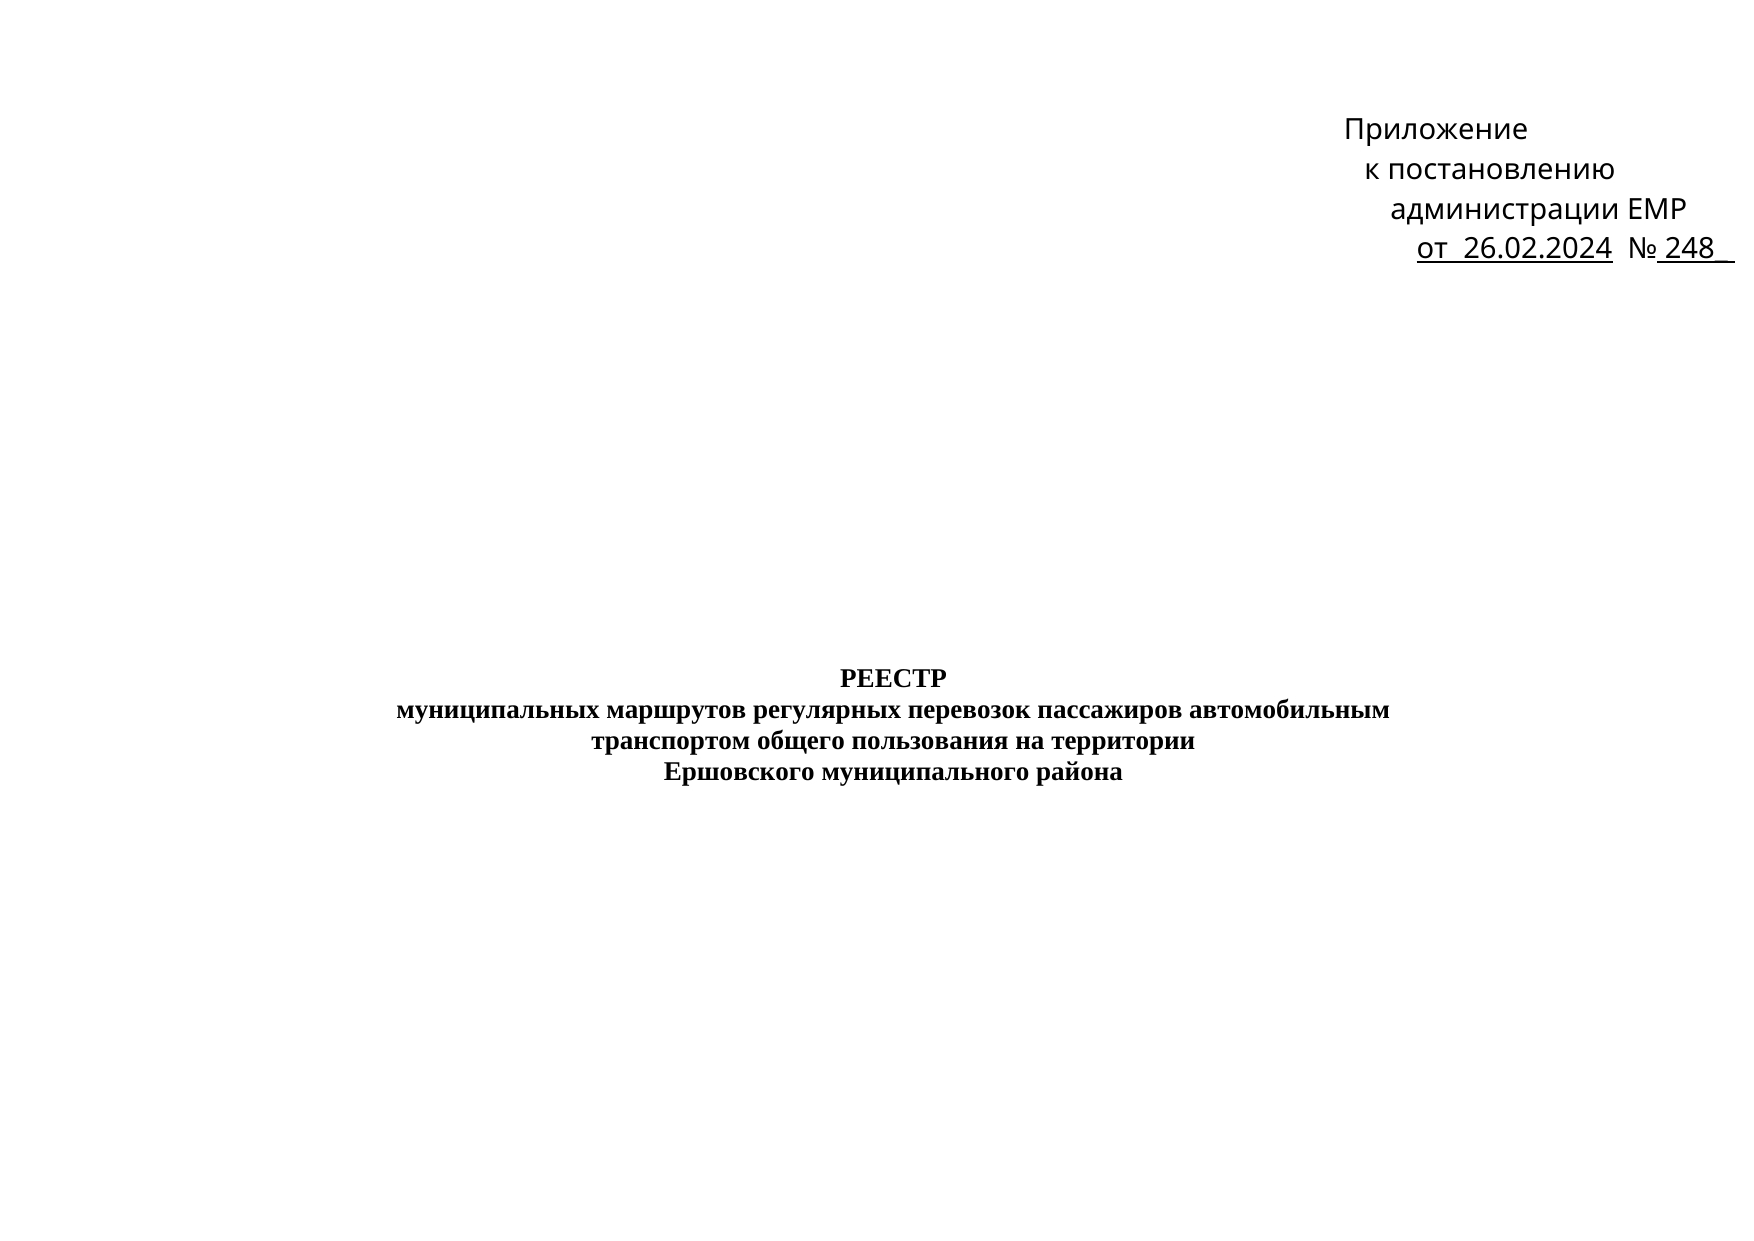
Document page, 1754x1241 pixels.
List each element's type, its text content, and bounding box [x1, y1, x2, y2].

text муниципальных маршрутов регулярных перевозок пассажиров автомобильным [59, 693, 1728, 724]
text РЕЕСТР [59, 662, 1728, 693]
text к постановлению [738, 148, 1728, 188]
text транспортом общего пользования на территории [59, 724, 1728, 755]
text от 26.02.2024 № 248_ [738, 228, 1728, 267]
text администрации ЕМР [738, 188, 1728, 228]
text Ершовского муниципального района [59, 755, 1728, 786]
text Приложение [738, 108, 1728, 148]
